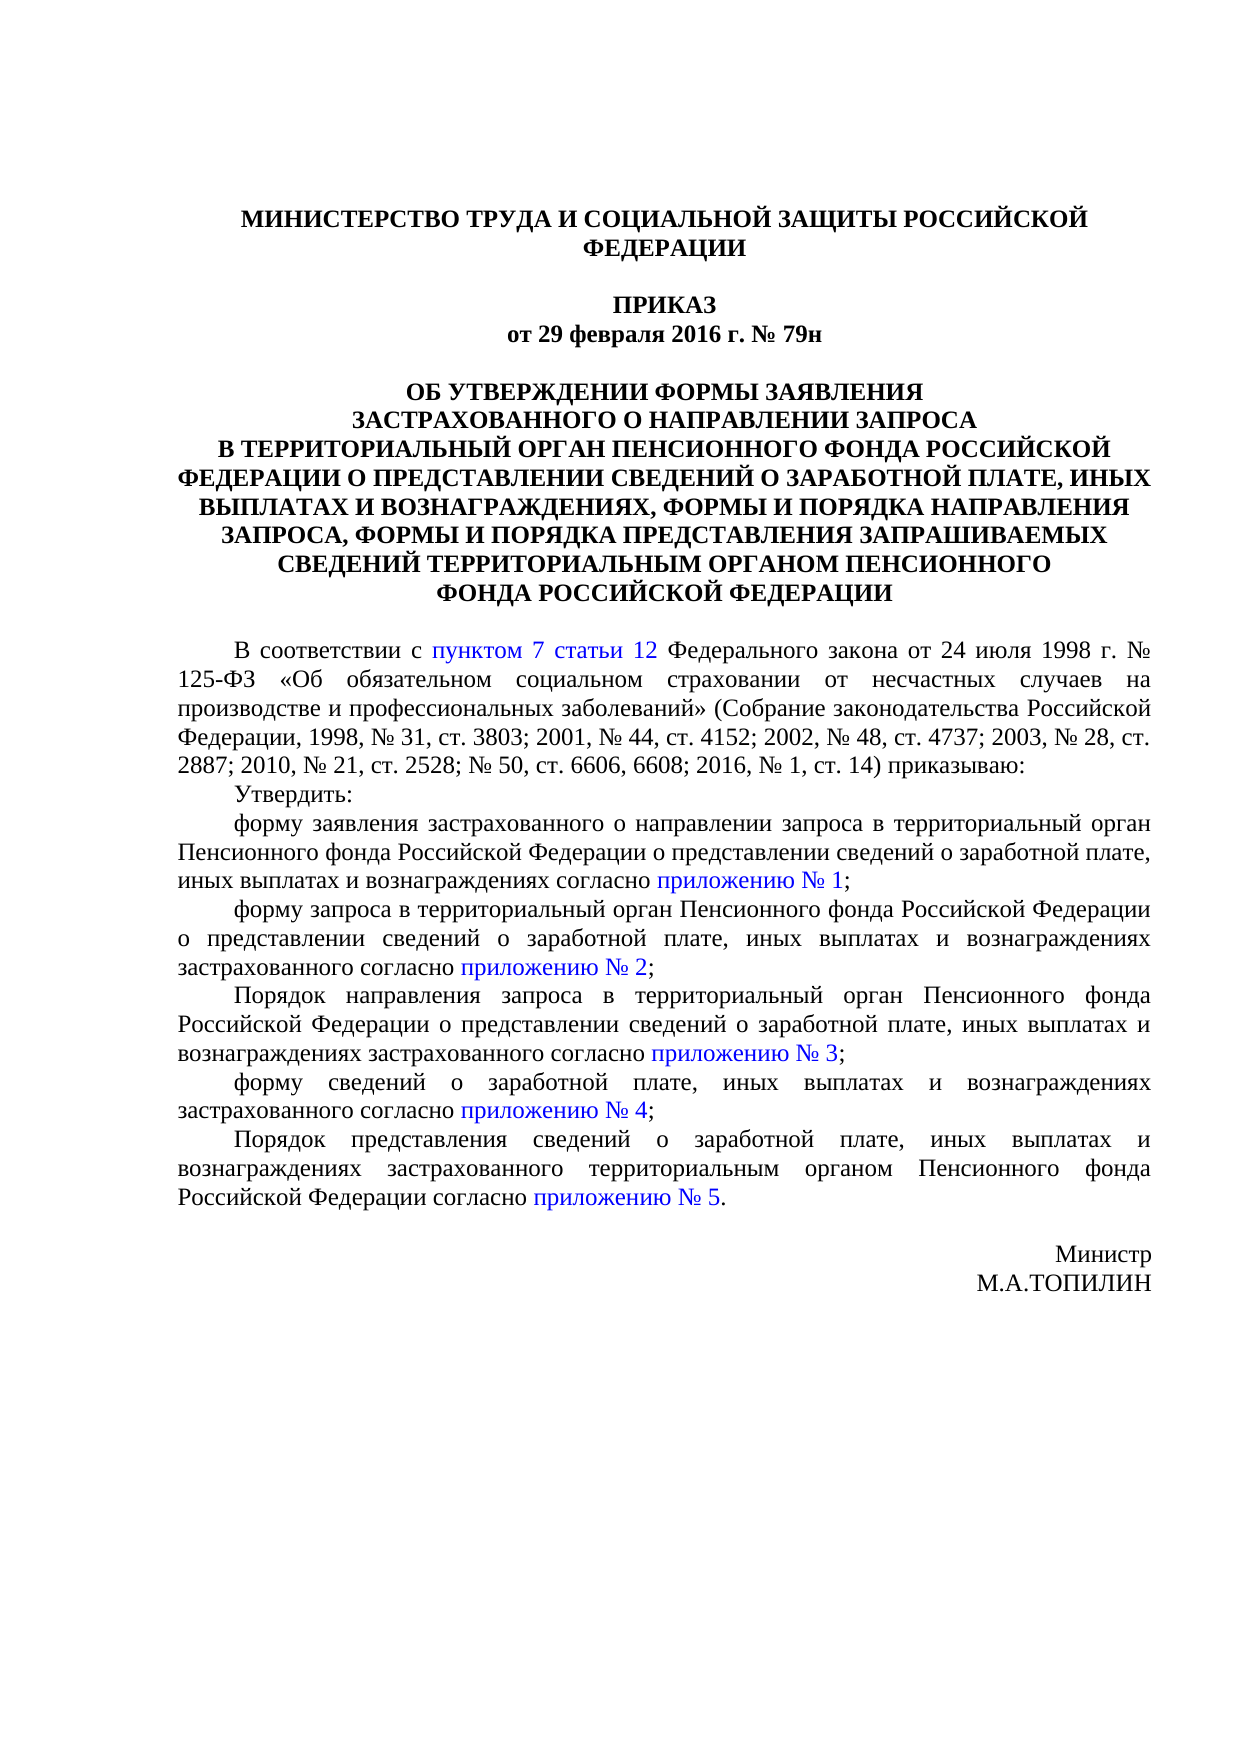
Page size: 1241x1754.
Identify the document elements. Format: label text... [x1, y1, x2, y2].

title ФОНДА РОССИЙСКОЙ ФЕДЕРАЦИИ [177, 578, 1152, 607]
text форму запроса в территориальный орган Пенсионного фонда Российской Федерации о представлении сведений о заработной плате, иных выплатах и вознаграждениях застрахованного согласно приложению № 2; [177, 894, 1152, 981]
title ЗАСТРАХОВАННОГО О НАПРАВЛЕНИИ ЗАПРОСА [177, 406, 1152, 434]
title В ТЕРРИТОРИАЛЬНЫЙ ОРГАН ПЕНСИОННОГО ФОНДА РОССИЙСКОЙ [177, 434, 1152, 463]
title от 29 февраля 2016 г. № 79н [177, 319, 1152, 348]
title ФЕДЕРАЦИИ О ПРЕДСТАВЛЕНИИ СВЕДЕНИЙ О ЗАРАБОТНОЙ ПЛАТЕ, ИНЫХ [177, 463, 1152, 492]
text Утвердить: [177, 779, 1152, 808]
title ВЫПЛАТАХ И ВОЗНАГРАЖДЕНИЯХ, ФОРМЫ И ПОРЯДКА НАПРАВЛЕНИЯ [177, 492, 1152, 521]
text форму заявления застрахованного о направлении запроса в территориальный орган Пенсионного фонда Российской Федерации о представлении сведений о заработной плате, иных выплатах и вознаграждениях согласно приложению № 1; [177, 808, 1152, 894]
text М.А.ТОПИЛИН [177, 1268, 1152, 1297]
text форму сведений о заработной плате, иных выплатах и вознаграждениях застрахованного согласно приложению № 4; [177, 1067, 1152, 1124]
title МИНИСТЕРСТВО ТРУДА И СОЦИАЛЬНОЙ ЗАЩИТЫ РОССИЙСКОЙ ФЕДЕРАЦИИ [177, 204, 1152, 262]
title ЗАПРОСА, ФОРМЫ И ПОРЯДКА ПРЕДСТАВЛЕНИЯ ЗАПРАШИВАЕМЫХ [177, 521, 1152, 549]
title ОБ УТВЕРЖДЕНИИ ФОРМЫ ЗАЯВЛЕНИЯ [177, 377, 1152, 406]
title СВЕДЕНИЙ ТЕРРИТОРИАЛЬНЫМ ОРГАНОМ ПЕНСИОННОГО [177, 549, 1152, 578]
text Министр [177, 1239, 1152, 1268]
text Порядок направления запроса в территориальный орган Пенсионного фонда Российской Федерации о представлении сведений о заработной плате, иных выплатах и вознаграждениях застрахованного согласно приложению № 3; [177, 981, 1152, 1067]
text В соответствии с пунктом 7 статьи 12 Федерального закона от 24 июля 1998 г. № 125-ФЗ «Об обязательном социальном страховании от несчастных случаев на производстве и профессиональных заболеваний» (Собрание законодательства Российской Федерации, 1998, № 31, ст. 3803; 2001, № 44, ст. 4152; 2002, № 48, ст. 4737; 2003, № 28, ст. 2887; 2010, № 21, ст. 2528; № 50, ст. 6606, 6608; 2016, № 1, ст. 14) приказываю: [177, 636, 1152, 779]
title ПРИКАЗ [177, 291, 1152, 319]
text Порядок представления сведений о заработной плате, иных выплатах и вознаграждениях застрахованного территориальным органом Пенсионного фонда Российской Федерации согласно приложению № 5. [177, 1124, 1152, 1211]
